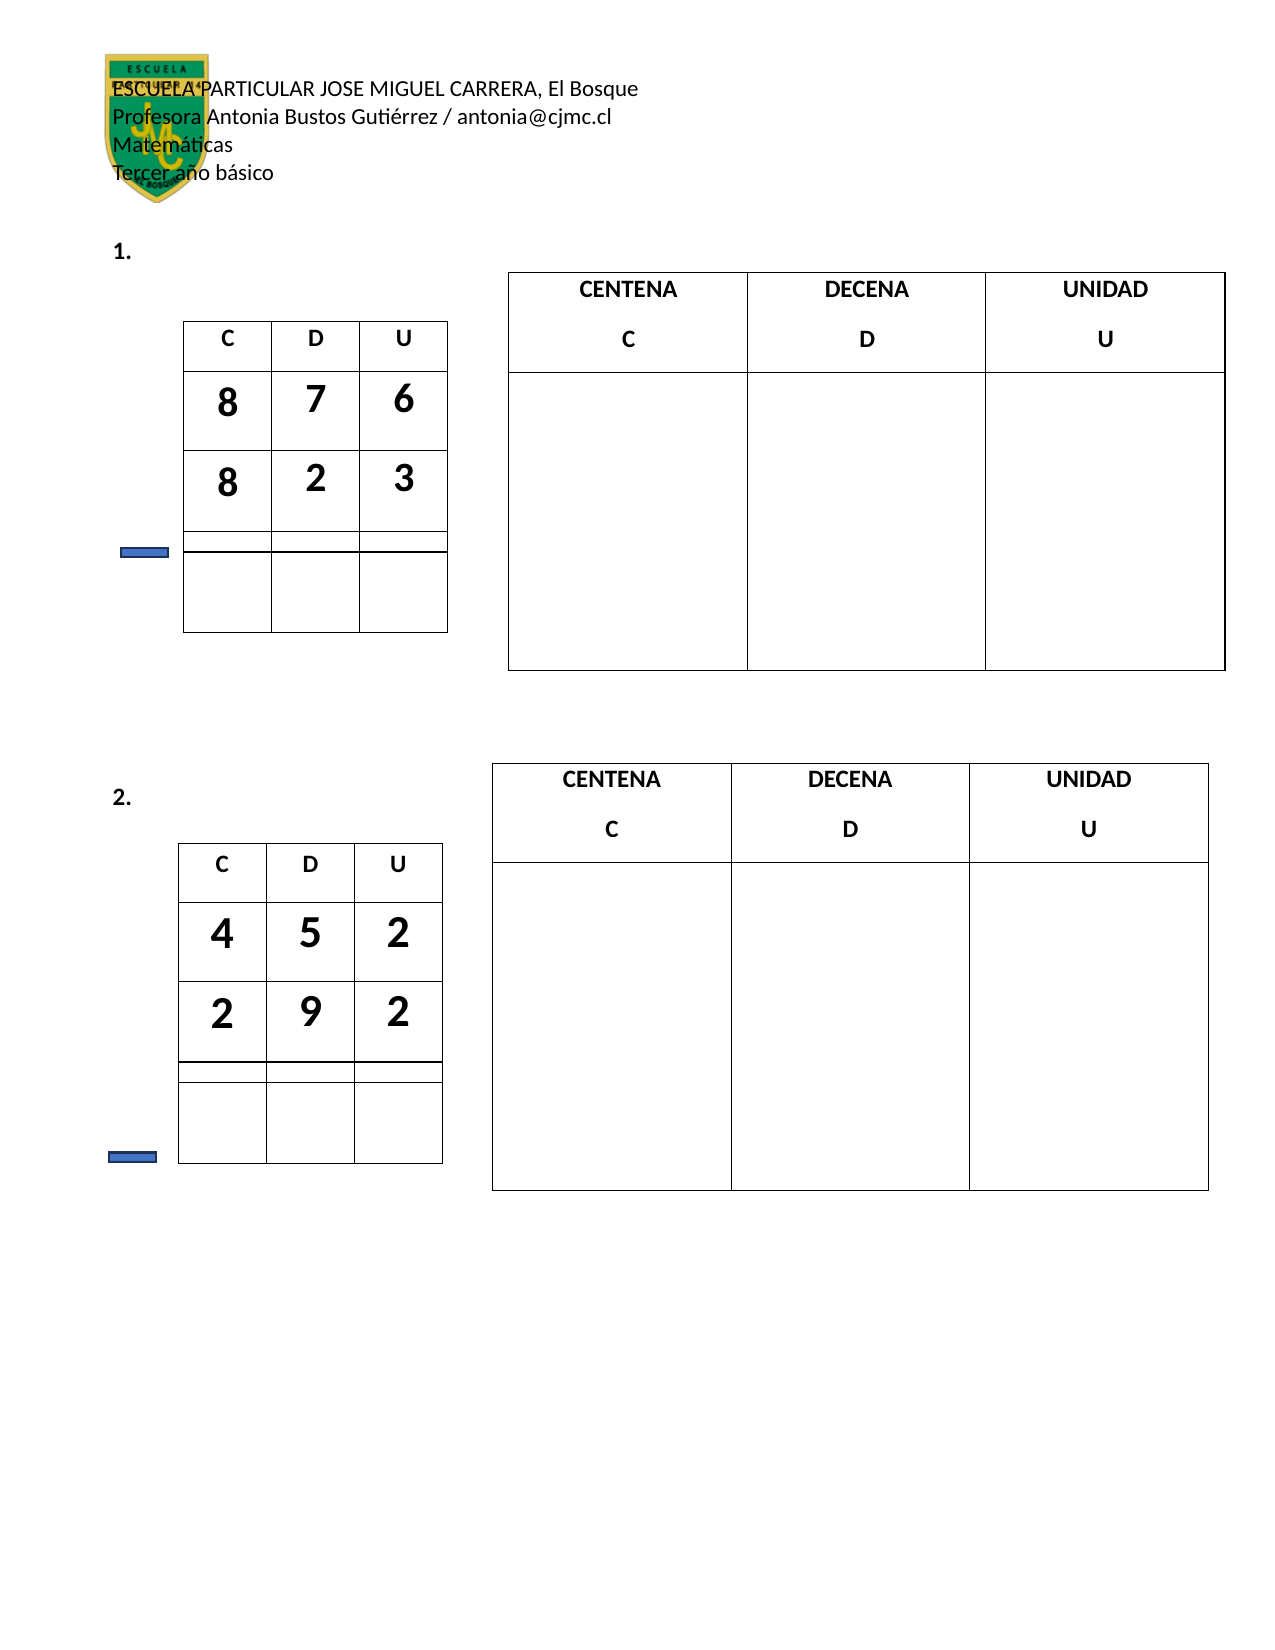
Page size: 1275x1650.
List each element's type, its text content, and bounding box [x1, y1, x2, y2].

table_header C [179, 844, 266, 902]
table_cell [986, 373, 1224, 670]
table_header C [184, 322, 271, 371]
table_cell [732, 863, 969, 1190]
table_cell [355, 1063, 442, 1082]
table_header UNIDAD U [986, 273, 1224, 372]
picture [101, 49, 221, 203]
table_header UNIDAD U [970, 764, 1208, 862]
text 2. [112, 781, 492, 811]
table_cell [272, 553, 359, 632]
table_cell [360, 553, 447, 632]
table_cell [272, 532, 359, 551]
table_cell [184, 532, 271, 551]
table_cell [748, 373, 985, 670]
table_cell 5 [267, 903, 354, 981]
table_header CENTENA C [493, 764, 731, 862]
table_cell 6 [360, 372, 447, 450]
table_cell [267, 1063, 354, 1082]
table_header U [355, 844, 442, 902]
table_cell [267, 1083, 354, 1163]
table_header DECENA D [748, 273, 985, 372]
table_cell 8 [184, 451, 271, 531]
table_cell 9 [267, 982, 354, 1061]
table_header U [360, 322, 447, 371]
table_cell 8 [184, 372, 271, 450]
table_cell [179, 1083, 266, 1163]
text 1. [112, 235, 1162, 266]
table_cell 2 [355, 903, 442, 981]
table_cell [184, 553, 271, 632]
table_cell 4 [179, 903, 266, 981]
table_cell [493, 863, 731, 1190]
table_cell 2 [355, 982, 442, 1061]
table_header D [267, 844, 354, 902]
table_cell [360, 532, 447, 551]
table_cell [179, 1063, 266, 1082]
table_cell 2 [272, 451, 359, 531]
table_cell [509, 373, 747, 670]
table_cell [355, 1083, 442, 1163]
table_cell 7 [272, 372, 359, 450]
table_header D [272, 322, 359, 371]
table_cell 3 [360, 451, 447, 531]
table_header CENTENA C [509, 273, 747, 372]
table_header DECENA D [732, 764, 969, 862]
table_cell [970, 863, 1208, 1190]
table_cell 2 [179, 982, 266, 1061]
